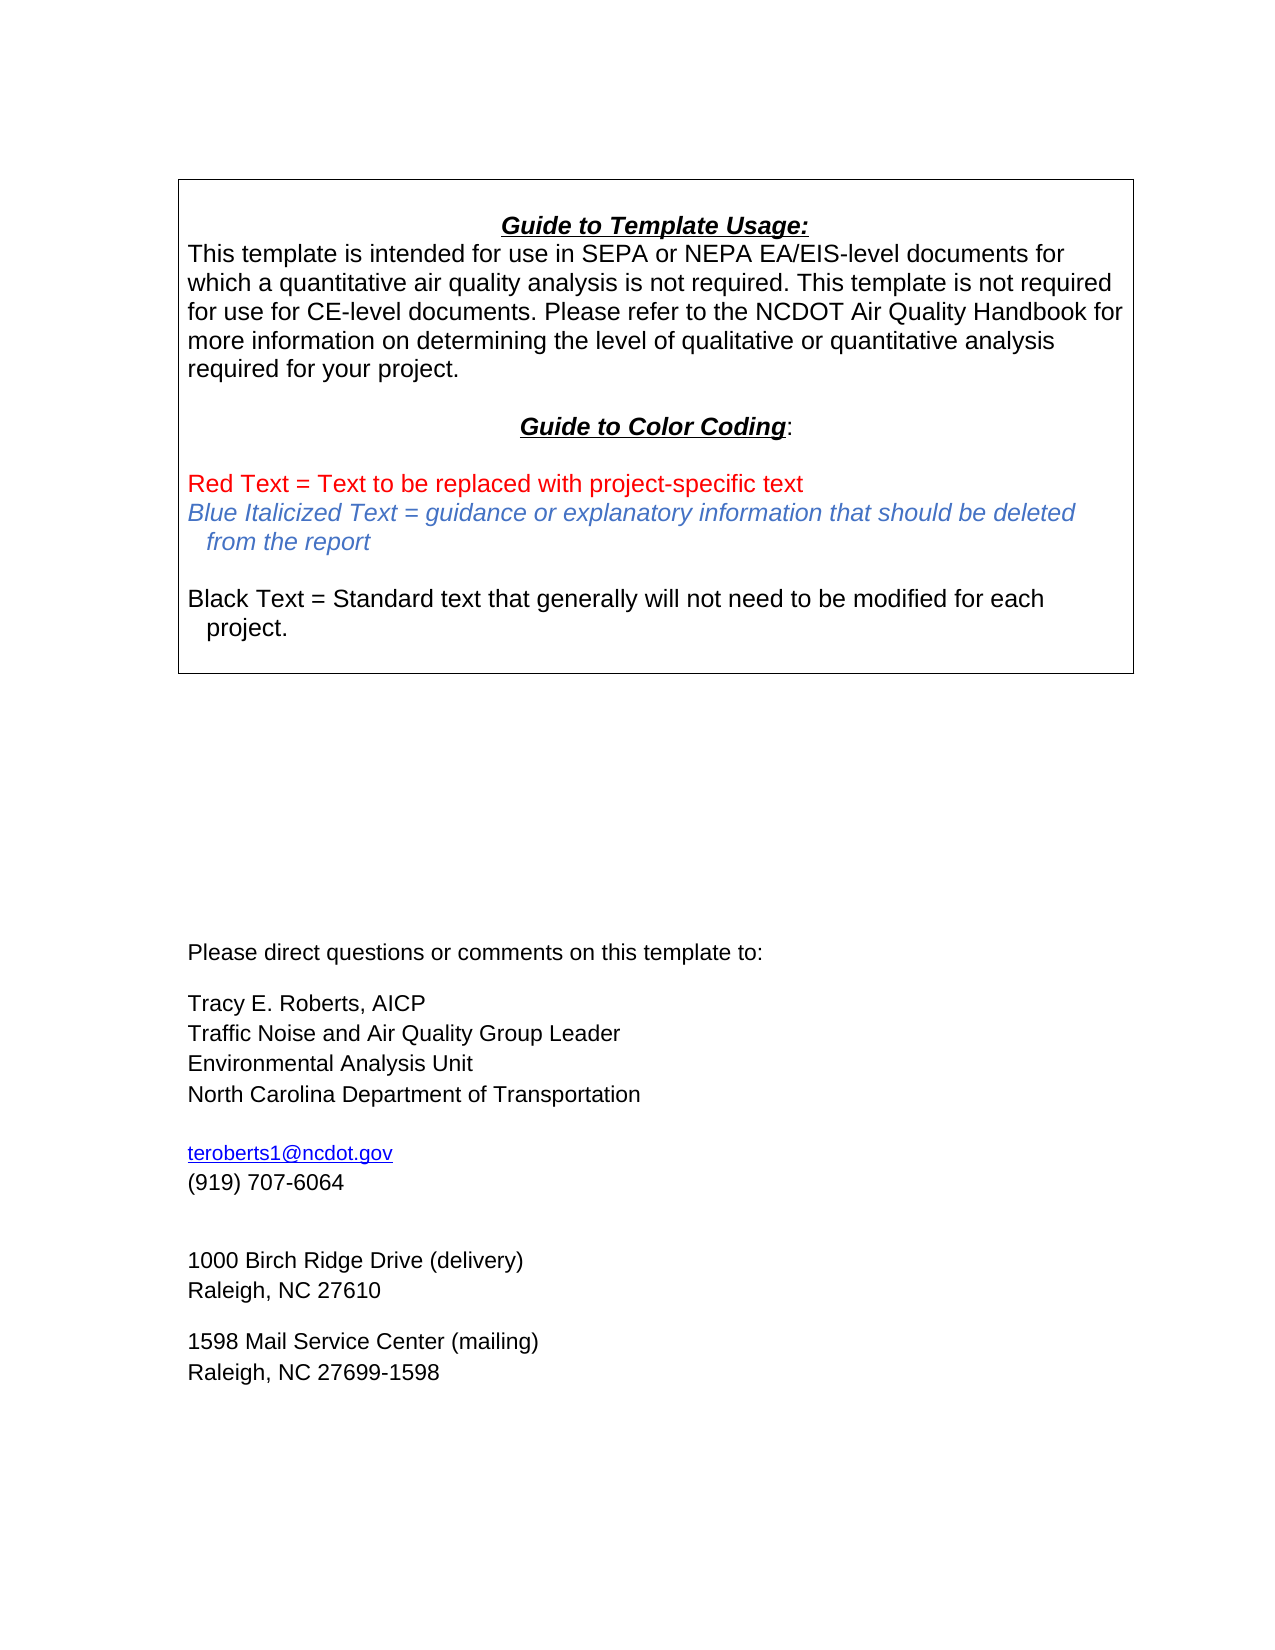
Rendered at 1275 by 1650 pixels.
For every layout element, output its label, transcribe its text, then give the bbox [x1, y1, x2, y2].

text Please direct questions or comments on this template to: [187, 939, 1125, 965]
text This template is intended for use in SEPA or NEPA EA/EIS-level documents for which a quantitative air quality analysis is not required. This template is not required for use for CE-level documents. Please refer to the NCDOT Air Quality Handbook for more information on determining the level of qualitative or quantitative analysis required for your project. [187, 239, 1125, 383]
text Black Text = Standard text that generally will not need to be modified for each project. [187, 584, 1125, 642]
text (919) 707-6064 [187, 1168, 1125, 1195]
text teroberts1@ncdot.gov [187, 1141, 1125, 1165]
text North Carolina Department of Transportation [187, 1081, 1125, 1107]
text 1598 Mail Service Center (mailing) [187, 1328, 1125, 1354]
text Traffic Noise and Air Quality Group Leader [187, 1020, 1125, 1046]
text 1000 Birch Ridge Drive (delivery) [187, 1247, 1125, 1273]
text Red Text = Text to be replaced with project-specific text [187, 469, 1125, 498]
text Tracy E. Roberts, AICP [187, 990, 1125, 1016]
text Raleigh, NC 27610 [187, 1277, 1125, 1303]
text Blue Italicized Text = guidance or explanatory information that should be deleted from the report [187, 498, 1125, 556]
text Raleigh, NC 27699-1598 [187, 1358, 1125, 1385]
text Guide to Template Usage: [187, 211, 1125, 239]
text Guide to Color Coding: [187, 412, 1125, 441]
text Environmental Analysis Unit [187, 1050, 1125, 1077]
